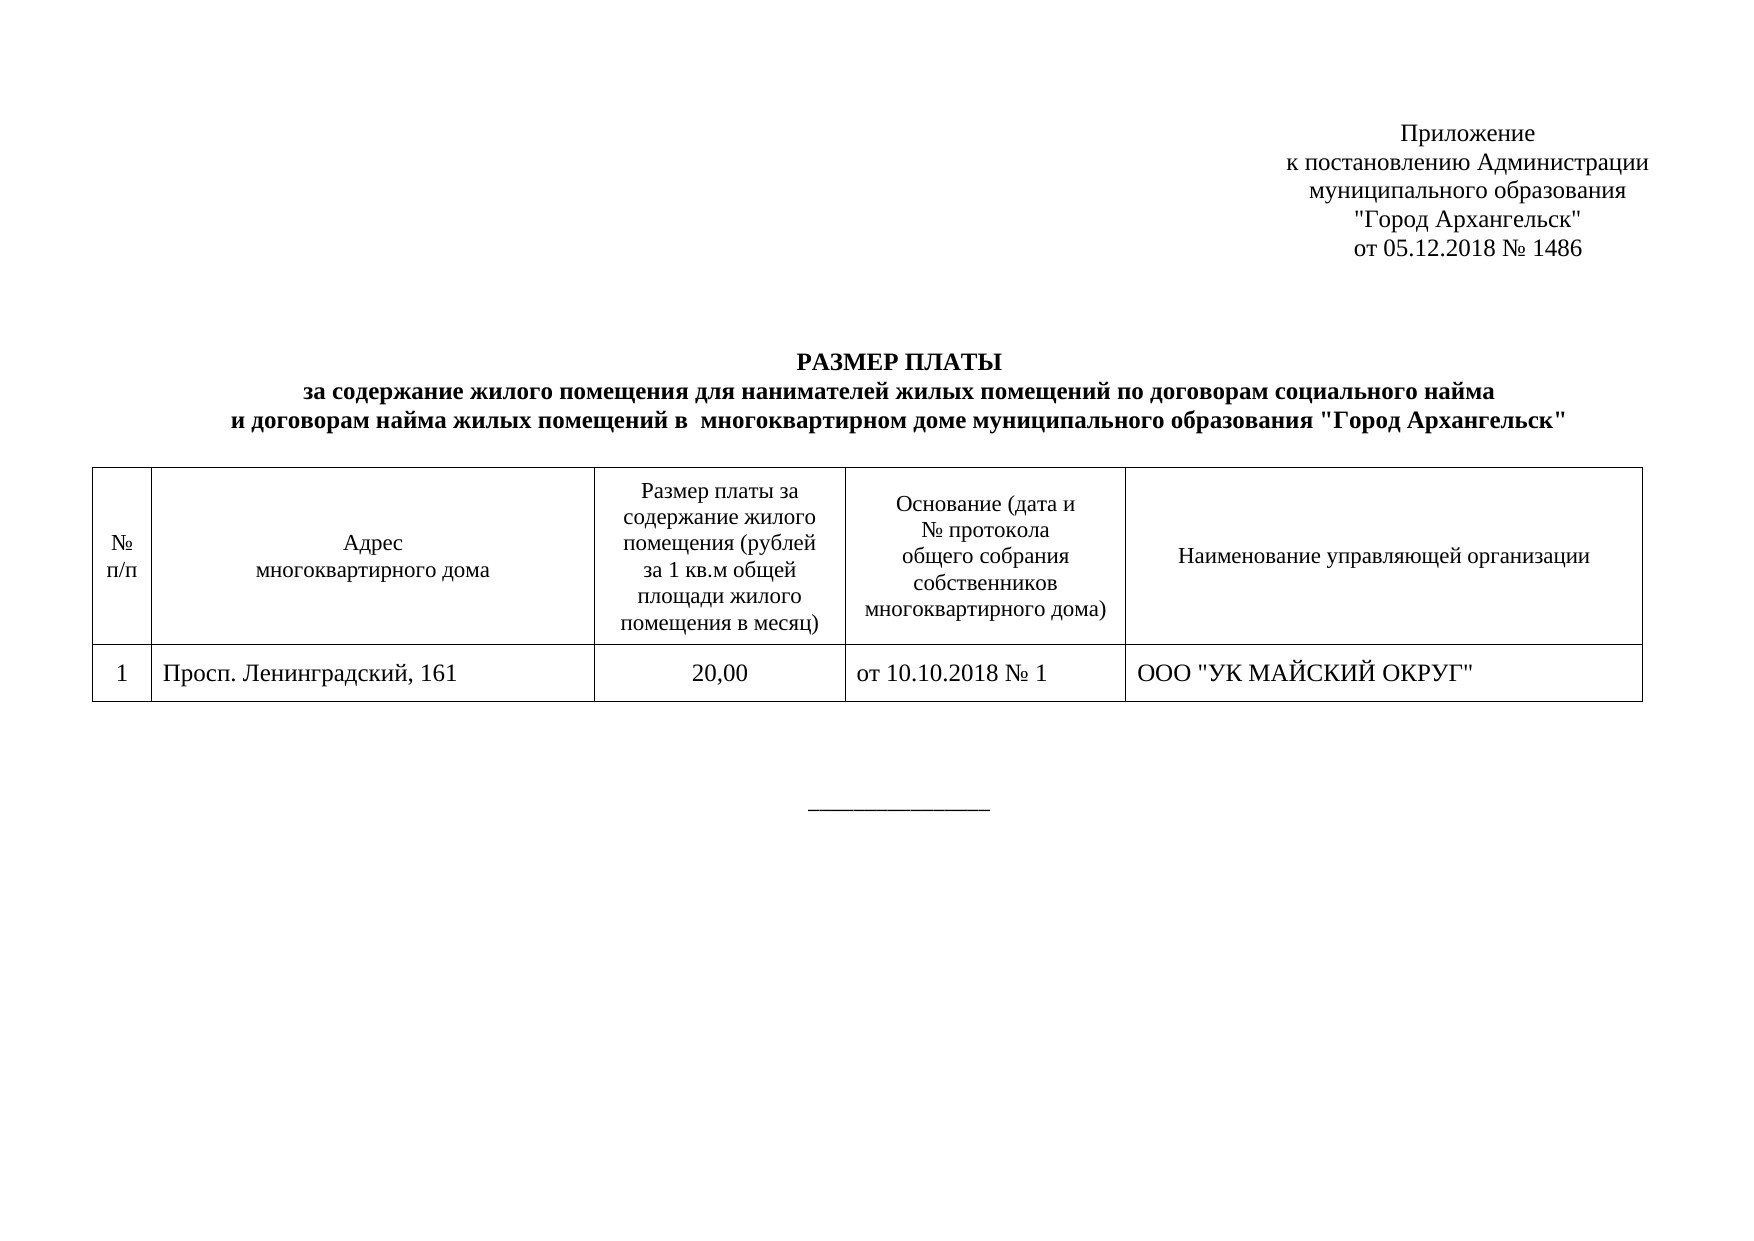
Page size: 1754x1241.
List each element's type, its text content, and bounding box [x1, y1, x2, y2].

table_cell ООО "УК МАЙСКИЙ ОКРУГ" [1126, 645, 1642, 701]
table_cell 1 [93, 645, 151, 701]
text к постановлению Администрации [1240, 147, 1695, 176]
text Приложение [1240, 118, 1695, 147]
table_header Наименование управляющей организации [1126, 468, 1642, 643]
table_cell Просп. Ленинградский, 161 [152, 645, 594, 701]
text и договорам найма жилых помещений в многоквартирном доме муниципального образования "Город Архангельск" [103, 405, 1695, 434]
table_cell от 10.10.2018 № 1 [846, 645, 1125, 701]
table_header Основание (дата и № протокола общего собрания собственников многоквартирного дома) [846, 468, 1125, 643]
text ________________ [103, 786, 1695, 814]
text "Город Архангельск" [1240, 204, 1695, 233]
text муниципального образования [1240, 176, 1695, 204]
table_header Размер платы за содержание жилого помещения (рублей за 1 кв.м общей площади жилого помещения в месяц) [595, 468, 845, 643]
text от 05.12.2018 № 1486 [1240, 233, 1695, 262]
table_header Адрес многоквартирного дома [152, 468, 594, 643]
table_header № п/п [93, 468, 151, 643]
text РАЗМЕР ПЛАТЫ [103, 347, 1695, 376]
text за содержание жилого помещения для нанимателей жилых помещений по договорам социального найма [103, 376, 1695, 405]
table_cell 20,00 [595, 645, 845, 701]
